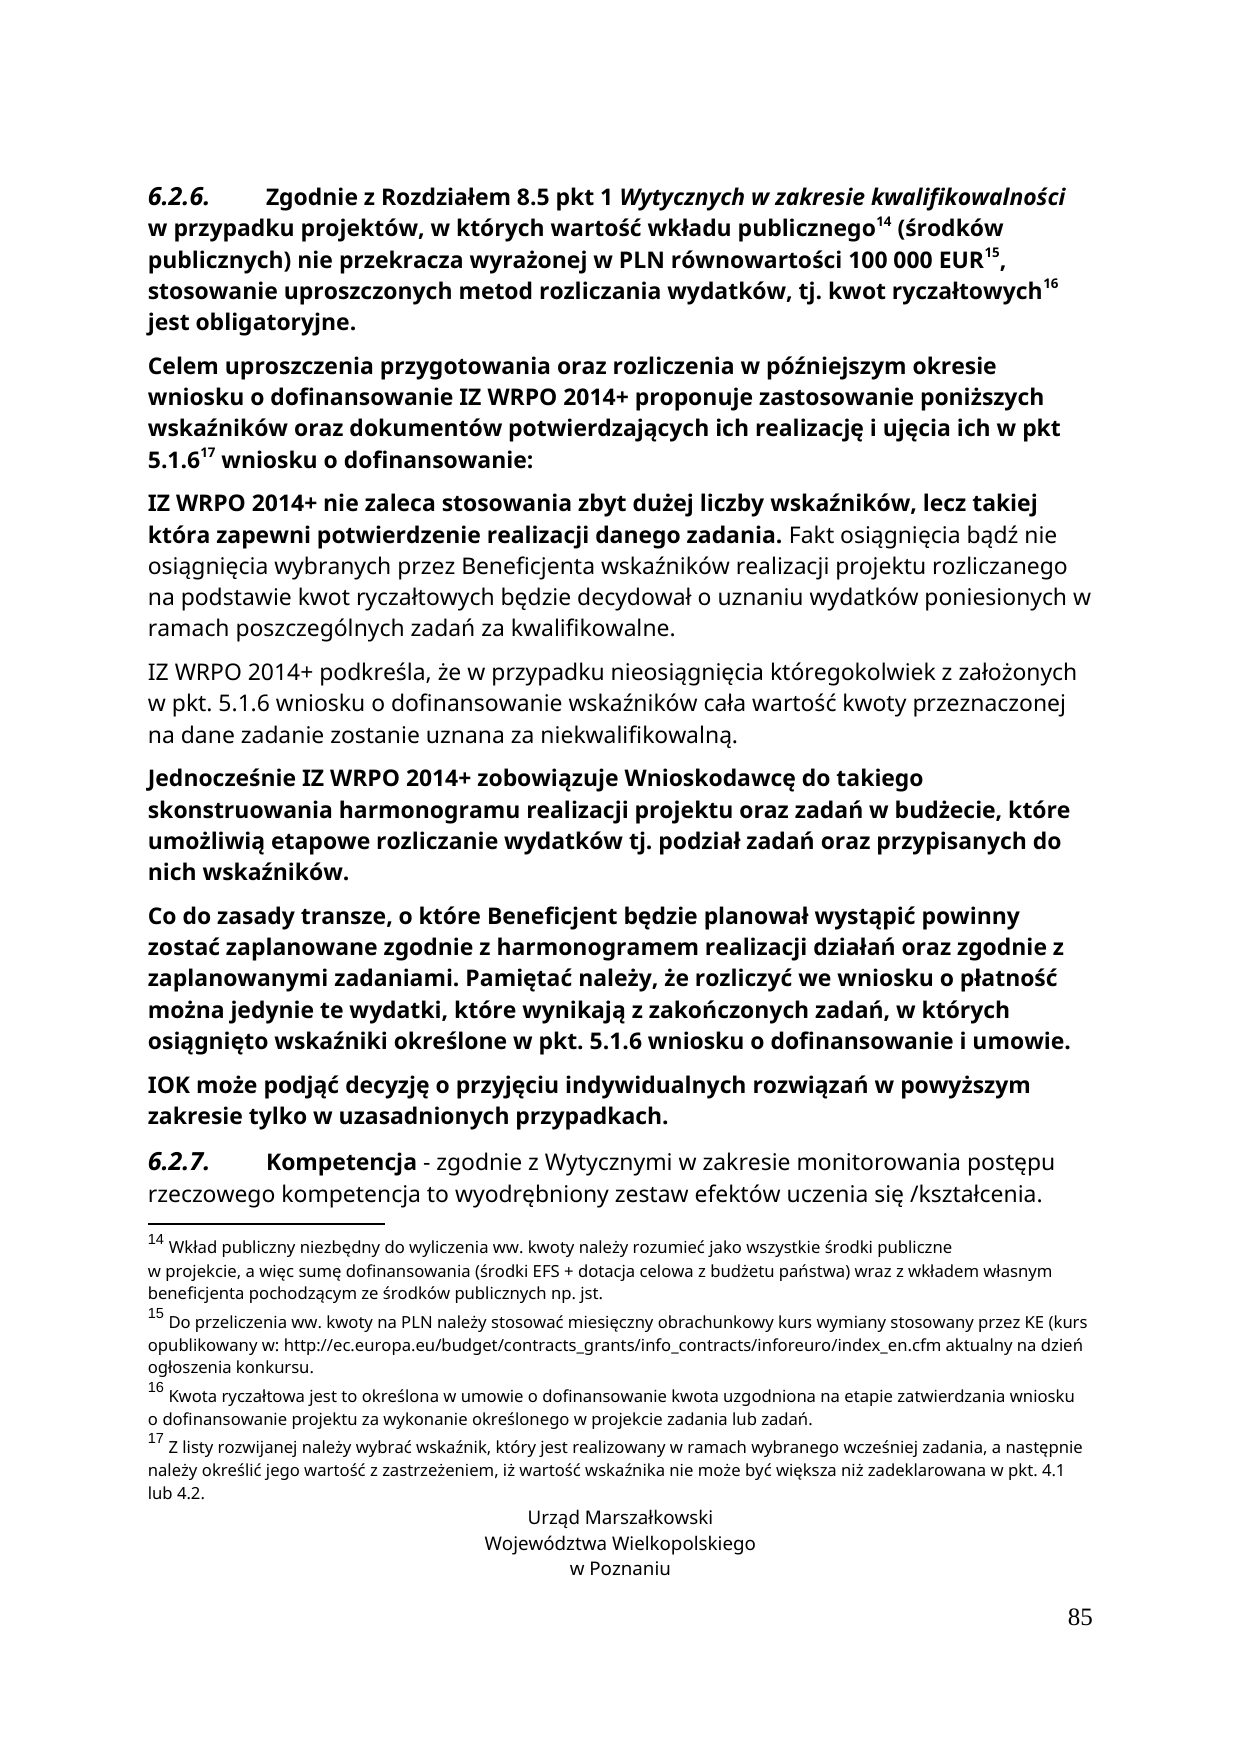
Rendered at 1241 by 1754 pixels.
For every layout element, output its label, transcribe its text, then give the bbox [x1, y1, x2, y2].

text IZ WRPO 2014+ nie zaleca stosowania zbyt dużej liczby wskaźników, lecz takiej która zapewni potwierdzenie realizacji danego zadania. Fakt osiągnięcia bądź nie osiągnięcia wybranych przez Beneficjenta wskaźników realizacji projektu rozliczanego na podstawie kwot ryczałtowych będzie decydował o uznaniu wydatków poniesionych w ramach poszczególnych zadań za kwalifikowalne. [148, 487, 1093, 643]
list Zgodnie z Rozdziałem 8.5 pkt 1 Wytycznych w zakresie kwalifikowalności w przypadku projektów, w których wartość wkładu publicznego (środków publicznych) nie przekracza wyrażonej w PLN równowartości 100 000 EUR, stosowanie uproszczonych metod rozliczania wydatków, tj. kwot ryczałtowych jest obligatoryjne. [148, 178, 1093, 337]
text IOK może podjąć decyzję o przyjęciu indywidualnych rozwiązań w powyższym zakresie tylko w uzasadnionych przypadkach. [148, 1068, 1093, 1131]
text IZ WRPO 2014+ podkreśla, że w przypadku nieosiągnięcia któregokolwiek z założonych w pkt. 5.1.6 wniosku o dofinansowanie wskaźników cała wartość kwoty przeznaczonej na dane zadanie zostanie uznana za niekwalifikowalną. [148, 656, 1093, 750]
text Jednocześnie IZ WRPO 2014+ zobowiązuje Wnioskodawcę do takiego skonstruowania harmonogramu realizacji projektu oraz zadań w budżecie, które umożliwią etapowe rozliczanie wydatków tj. podział zadań oraz przypisanych do nich wskaźników. [148, 762, 1093, 887]
list Kompetencja - zgodnie z Wytycznymi w zakresie monitorowania postępu rzeczowego kompetencja to wyodrębniony zestaw efektów uczenia się /kształcenia. Opis kompetencji zawiera jasno określone warunki, które powinien spełniać uczestnik projektu ubiegający się o nabycie kompetencji, tj. wyczerpującą informację o efektach uczenia się dla danej kompetencji oraz kryteria i metody ich weryfikacji. Fakt nabycia kompetencji będzie weryfikowany w ramach następujących etapów: [148, 1143, 1093, 1209]
list Celem uproszczenia przygotowania oraz rozliczenia w późniejszym okresie wniosku o dofinansowanie IZ WRPO 2014+ proponuje zastosowanie poniższych wskaźników oraz dokumentów potwierdzających ich realizację i ujęcia ich w pkt 5.1.6 wniosku o dofinansowanie: [148, 350, 1093, 475]
text Co do zasady transze, o które Beneficjent będzie planował wystąpić powinny zostać zaplanowane zgodnie z harmonogramem realizacji działań oraz zgodnie z zaplanowanymi zadaniami. Pamiętać należy, że rozliczyć we wniosku o płatność można jedynie te wydatki, które wynikają z zakończonych zadań, w których osiągnięto wskaźniki określone w pkt. 5.1.6 wniosku o dofinansowanie i umowie. [148, 900, 1093, 1056]
